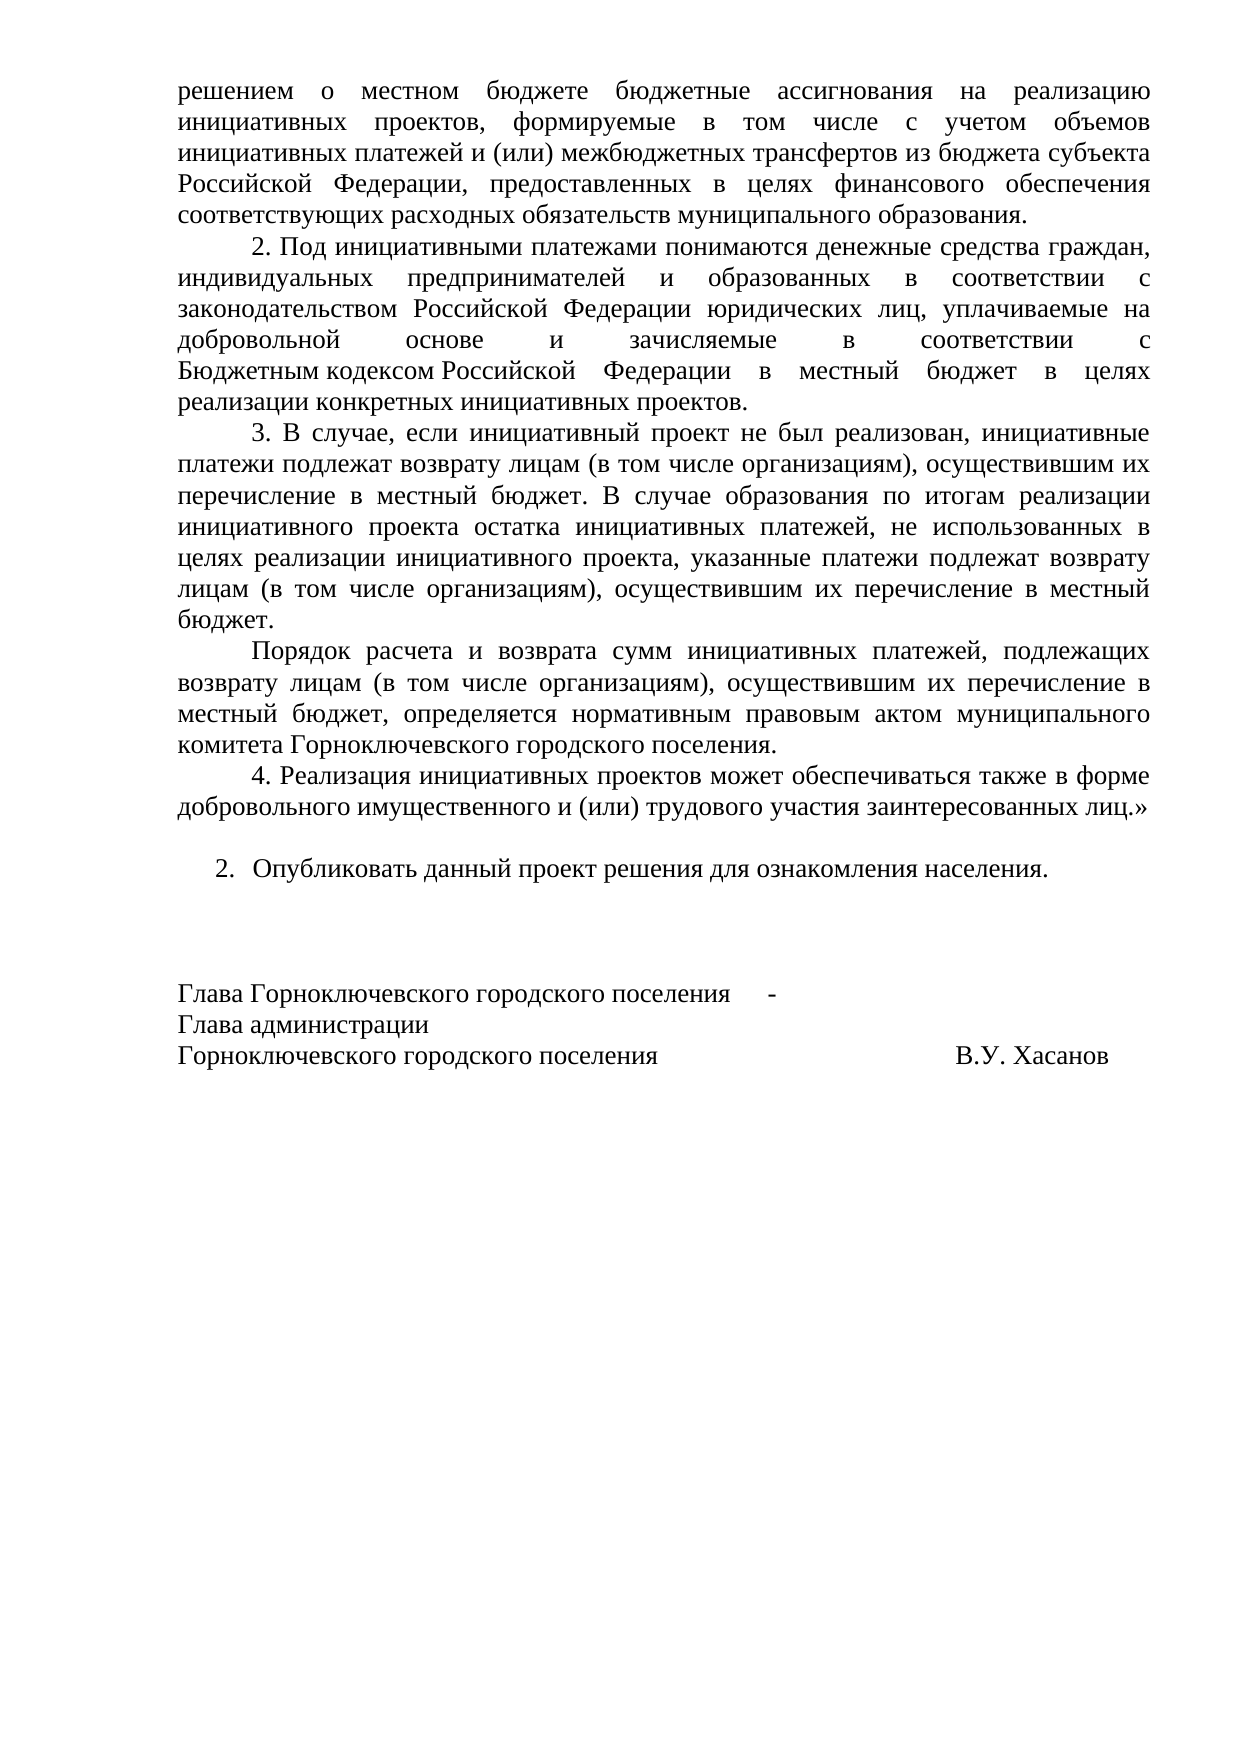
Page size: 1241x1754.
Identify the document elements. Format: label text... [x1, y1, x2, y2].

list Порядок расчета и возврата сумм инициативных платежей, подлежащих возврату лицам (в том числе организациям), осуществившим их перечисление в местный бюджет, определяется нормативным правовым актом муниципального комитета Горноключевского городского поселения. [177, 634, 1152, 759]
text Глава администрации [177, 1008, 1152, 1039]
list 3. В случае, если инициативный проект не был реализован, инициативные платежи подлежат возврату лицам (в том числе организациям), осуществившим их перечисление в местный бюджет. В случае образования по итогам реализации инициативного проекта остатка инициативных платежей, не использованных в целях реализации инициативного проекта, указанные платежи подлежат возврату лицам (в том числе организациям), осуществившим их перечисление в местный бюджет. [177, 416, 1152, 634]
list Опубликовать данный проект решения для ознакомления населения. [215, 852, 1152, 884]
list 4. Реализация инициативных проектов может обеспечиваться также в форме добровольного имущественного и (или) трудового участия заинтересованных лиц.» [177, 759, 1152, 821]
text Глава Горноключевского городского поселения - [177, 977, 1152, 1008]
list 2. Под инициативными платежами понимаются денежные средства граждан, индивидуальных предпринимателей и образованных в соответствии с законодательством Российской Федерации юридических лиц, уплачиваемые на добровольной основе и зачисляемые в соответствии с Бюджетным кодексом Российской Федерации в местный бюджет в целях реализации конкретных инициативных проектов. [177, 229, 1152, 416]
text Горноключевского городского поселения В.У. Хасанов [177, 1039, 1152, 1071]
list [177, 74, 1152, 229]
